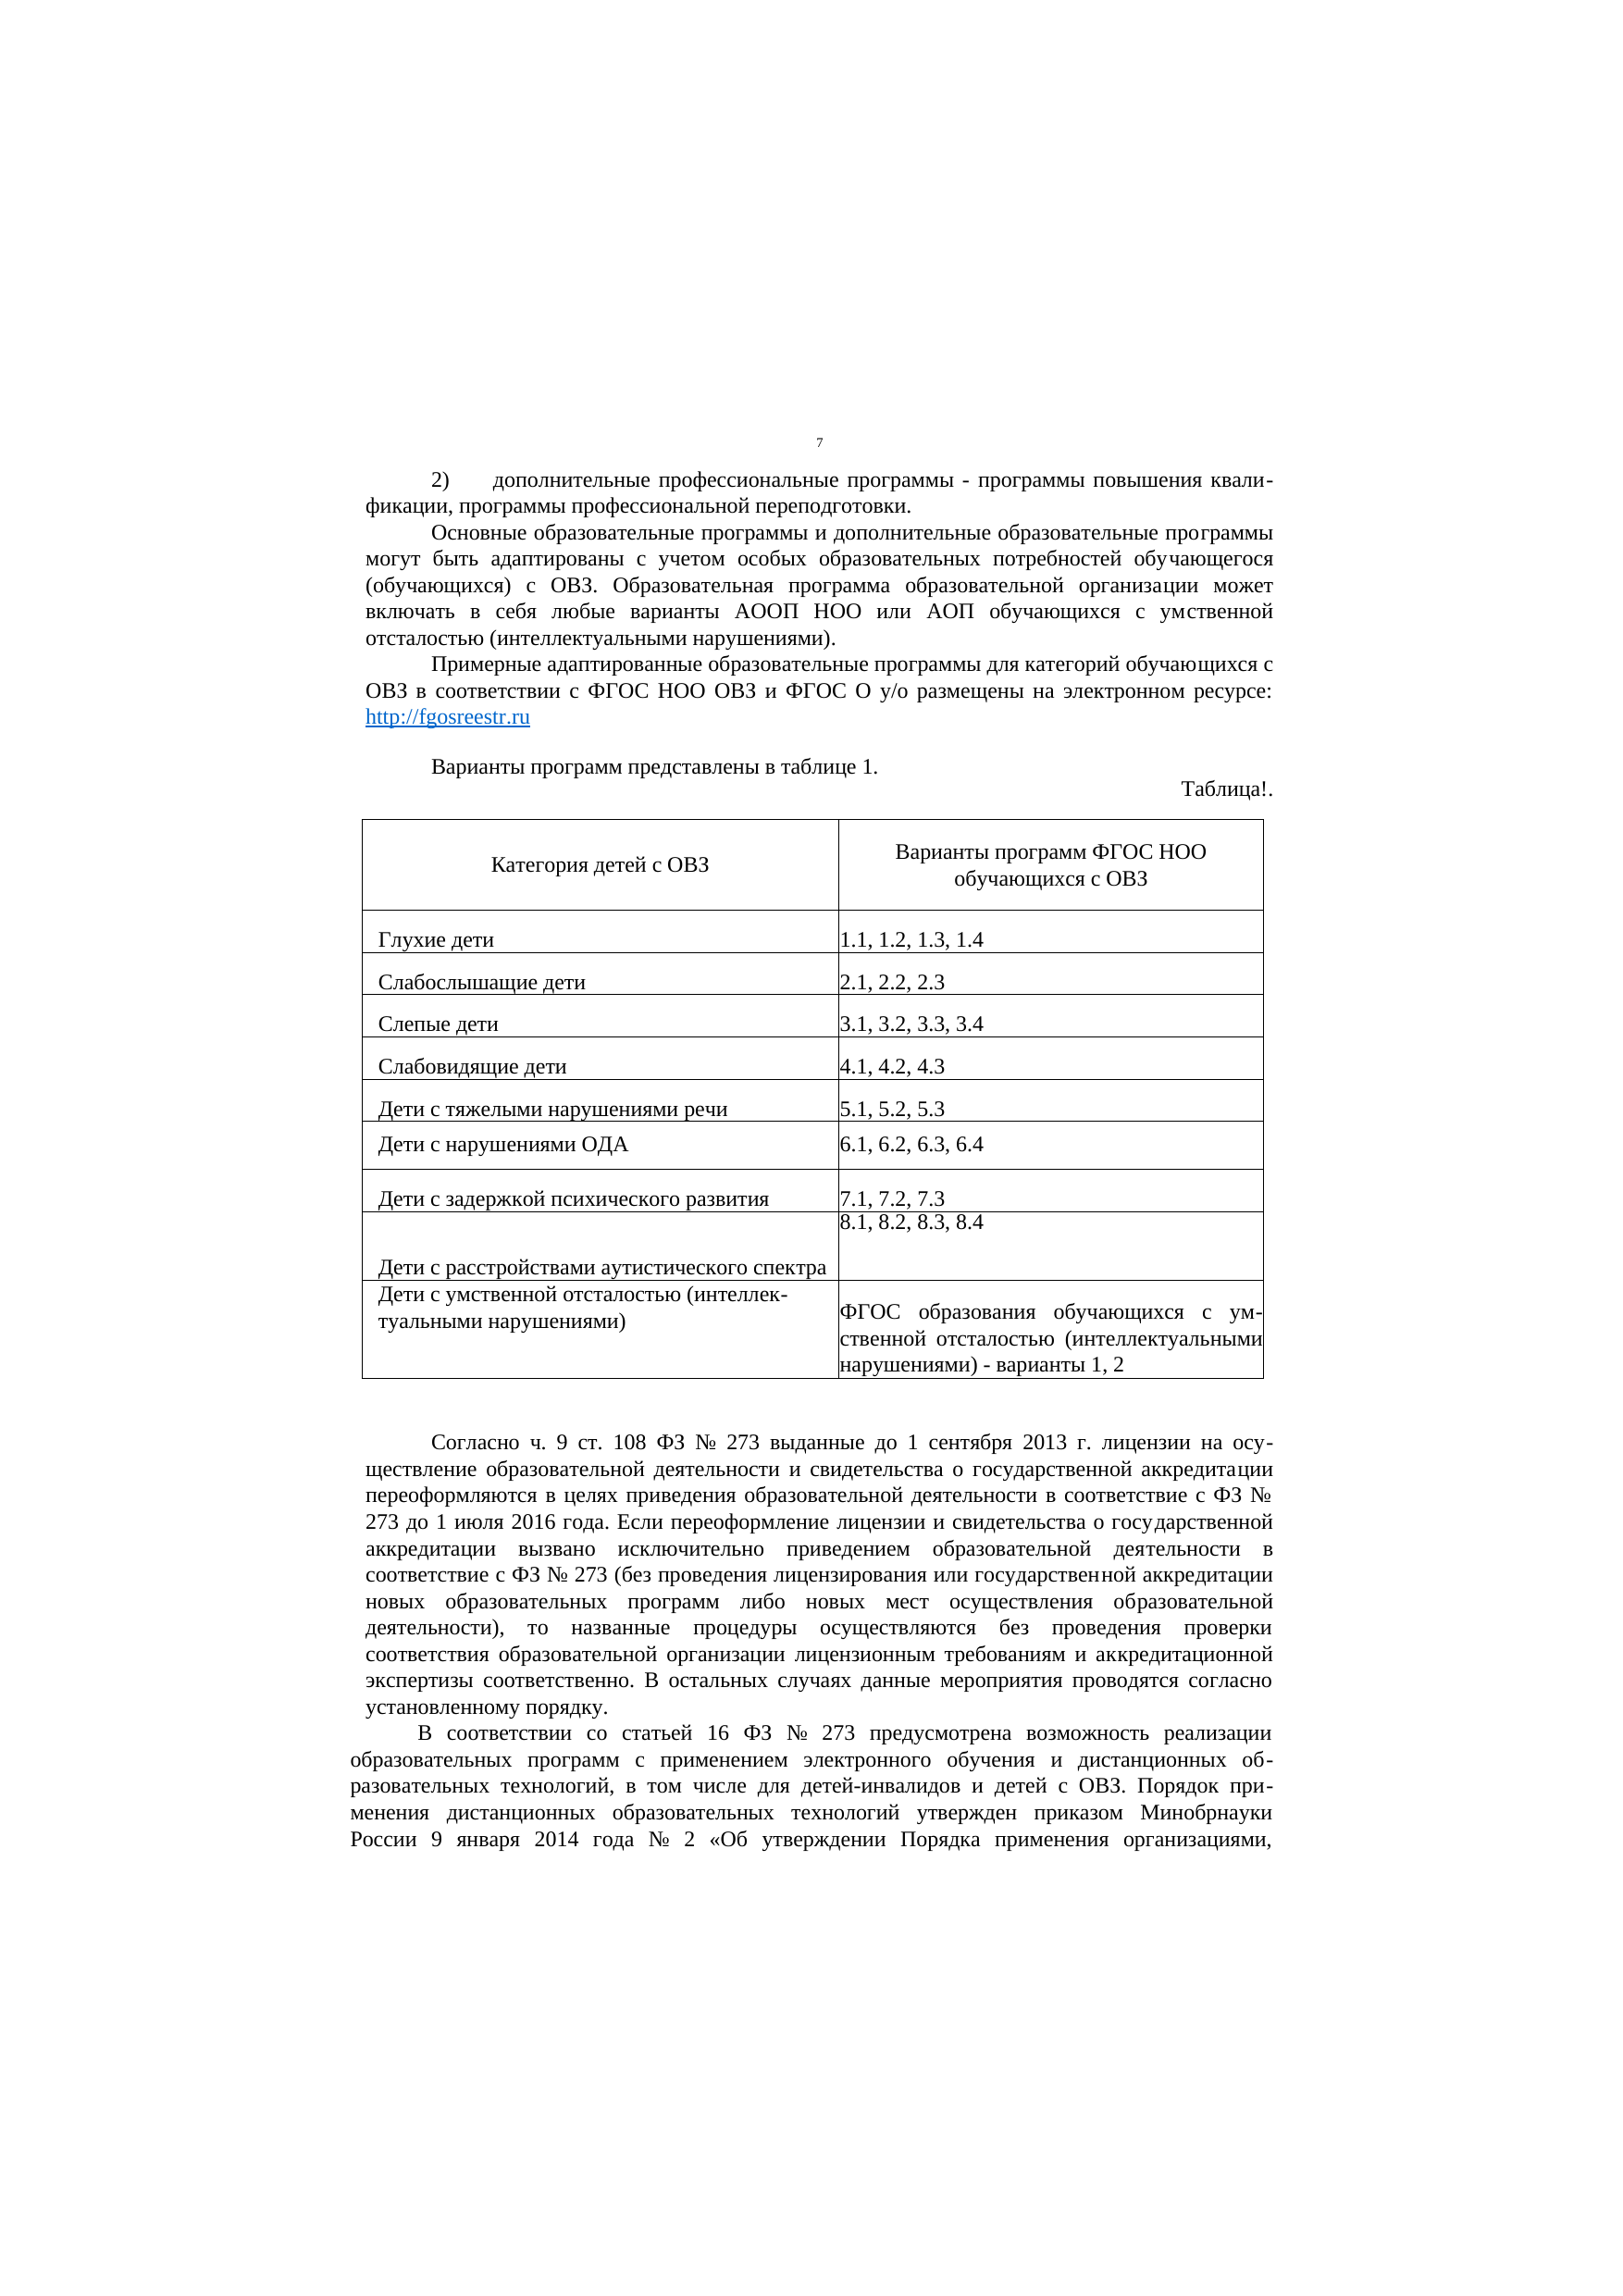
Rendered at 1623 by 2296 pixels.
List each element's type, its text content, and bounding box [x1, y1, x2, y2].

table_header Варианты программ ФГОС НОО обучающихся с ОВЗ [839, 820, 1263, 909]
table_cell Дети с расстройствами аутистического спектра [363, 1212, 838, 1280]
table_cell 5.1, 5.2, 5.3 [839, 1080, 1263, 1121]
text Согласно ч. 9 ст. 108 ФЗ № 273 выданные до 1 сентября 2013 г. лицензии на осуществление образовательной деятельности и свидетельства о государственной аккредитации переоформляются в целях приведения образовательной деятельности в соответствие с ФЗ № 273 до 1 июля 2016 года. Если переоформление лицензии и свидетельства о государственной аккредитации вызвано исключительно приведением образовательной деятельности в соответствие с ФЗ № 273 (без проведения лицензирования или государственной аккредитации новых образовательных программ либо новых мест осуществления образовательной деятельности), то названные процедуры осуществляются без проведения проверки соответствия образовательной организации лицензионным требованиям и аккредитационной экспертизы соответственно. В остальных случаях данные мероприятия проводятся согласно установленному порядку. [365, 1429, 1273, 1719]
table_cell Слабослышащие дети [363, 953, 838, 994]
text Примерные адаптированные образовательные программы для категорий обучающихся с ОВЗ в соответствии с ФГОС НОО ОВЗ и ФГОС О у/о размещены на электронном ресурсе: http://fgosreestr.ru [365, 651, 1273, 730]
table_cell Дети с нарушениями ОДА [363, 1122, 838, 1168]
table_cell 7.1, 7.2, 7.3 [839, 1170, 1263, 1210]
table_cell Слабовидящие дети [363, 1037, 838, 1079]
table_cell 2.1, 2.2, 2.3 [839, 953, 1263, 994]
table_cell ФГОС образования обучающихся с умственной отсталостью (интеллектуальными нарушениями) - варианты 1, 2 [839, 1281, 1263, 1377]
text Таблица!. [348, 778, 1273, 800]
table_cell 3.1, 3.2, 3.3, 3.4 [839, 995, 1263, 1036]
table_cell Дети с тяжелыми нарушениями речи [363, 1080, 838, 1121]
text Варианты программ представлены в таблице 1. [365, 756, 1277, 778]
table_cell 4.1, 4.2, 4.3 [839, 1037, 1263, 1079]
table_cell 1.1, 1.2, 1.3, 1.4 [839, 911, 1263, 951]
table_cell Глухие дети [363, 911, 838, 951]
list дополнительные профессиональные программы - программы повышения квалификации, программы профессиональной переподготовки. [365, 465, 1273, 518]
table_cell Дети с задержкой психического развития [363, 1170, 838, 1210]
table_cell Дети с умственной отсталостью (интеллектуальными нарушениями) [363, 1281, 838, 1377]
table_cell Слепые дети [363, 995, 838, 1036]
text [350, 1719, 1273, 1852]
table_cell 8.1, 8.2, 8.3, 8.4 [839, 1212, 1263, 1280]
text Основные образовательные программы и дополнительные образовательные программы могут быть адаптированы с учетом особых образовательных потребностей обучающегося (обучающихся) с ОВЗ. Образовательная программа образовательной организации может включать в себя любые варианты АООП НОО или АОП обучающихся с умственной отсталостью (интеллектуальными нарушениями). [365, 518, 1273, 651]
table_cell 6.1, 6.2, 6.3, 6.4 [839, 1122, 1263, 1168]
table_header Категория детей с ОВЗ [363, 820, 838, 909]
